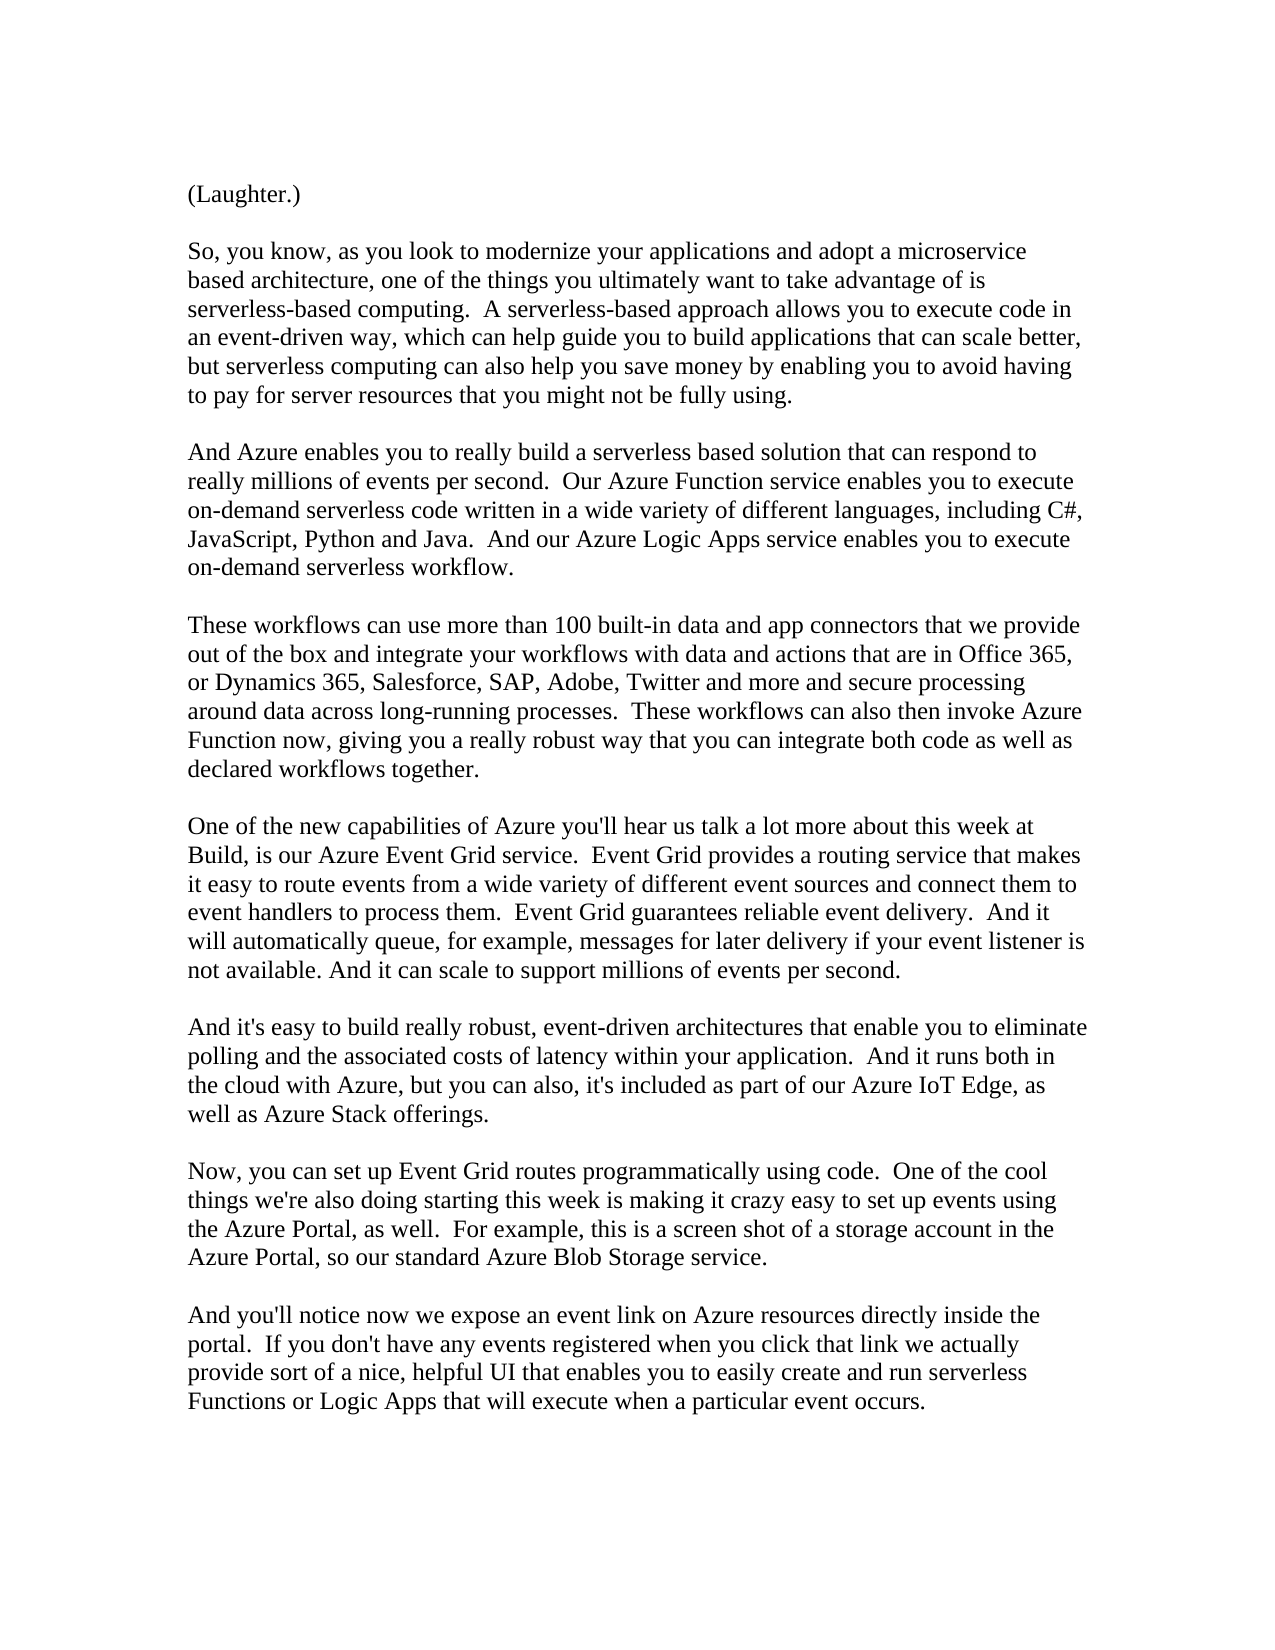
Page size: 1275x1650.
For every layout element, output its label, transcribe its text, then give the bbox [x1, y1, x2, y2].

text And Azure enables you to really build a serverless based solution that can respond to really millions of events per second. Our Azure Function service enables you to execute on-demand serverless code written in a wide variety of different languages, including C#, JavaScript, Python and Java. And our Azure Logic Apps service enables you to execute on-demand serverless workflow. [187, 437, 1087, 581]
text (Laughter.) [187, 179, 1087, 207]
text These workflows can use more than 100 built-in data and app connectors that we provide out of the box and integrate your workflows with data and actions that are in Office 365, or Dynamics 365, Salesforce, SAP, Adobe, Twitter and more and secure processing around data across long-running processes. These workflows can also then invoke Azure Function now, giving you a really robust way that you can integrate both code as well as declared workflows together. [187, 610, 1087, 782]
text And it's easy to build really robust, event-driven architectures that enable you to eliminate polling and the associated costs of latency within your application. And it runs both in the cloud with Azure, but you can also, it's included as part of our Azure IoT Edge, as well as Azure Stack offerings. [187, 1012, 1087, 1127]
text Now, you can set up Event Grid routes programmatically using code. One of the cool things we're also doing starting this week is making it crazy easy to set up events using the Azure Portal, as well. For example, this is a screen shot of a storage account in the Azure Portal, so our standard Azure Blob Storage service. [187, 1156, 1087, 1271]
text So, you know, as you look to modernize your applications and adopt a microservice based architecture, one of the things you ultimately want to take advantage of is serverless-based computing. A serverless-based approach allows you to execute code in an event-driven way, which can help guide you to build applications that can scale better, but serverless computing can also help you save money by enabling you to avoid having to pay for server resources that you might not be fully using. [187, 236, 1087, 409]
text One of the new capabilities of Azure you'll hear us talk a lot more about this week at Build, is our Azure Event Grid service. Event Grid provides a routing service that makes it easy to route events from a wide variety of different event sources and connect them to event handlers to process them. Event Grid guarantees reliable event delivery. And it will automatically queue, for example, messages for later delivery if your event listener is not available. And it can scale to support millions of events per second. [187, 811, 1087, 984]
text And you'll notice now we expose an event link on Azure resources directly inside the portal. If you don't have any events registered when you click that link we actually provide sort of a nice, helpful UI that enables you to easily create and run serverless Functions or Logic Apps that will execute when a particular event occurs. [187, 1300, 1087, 1415]
